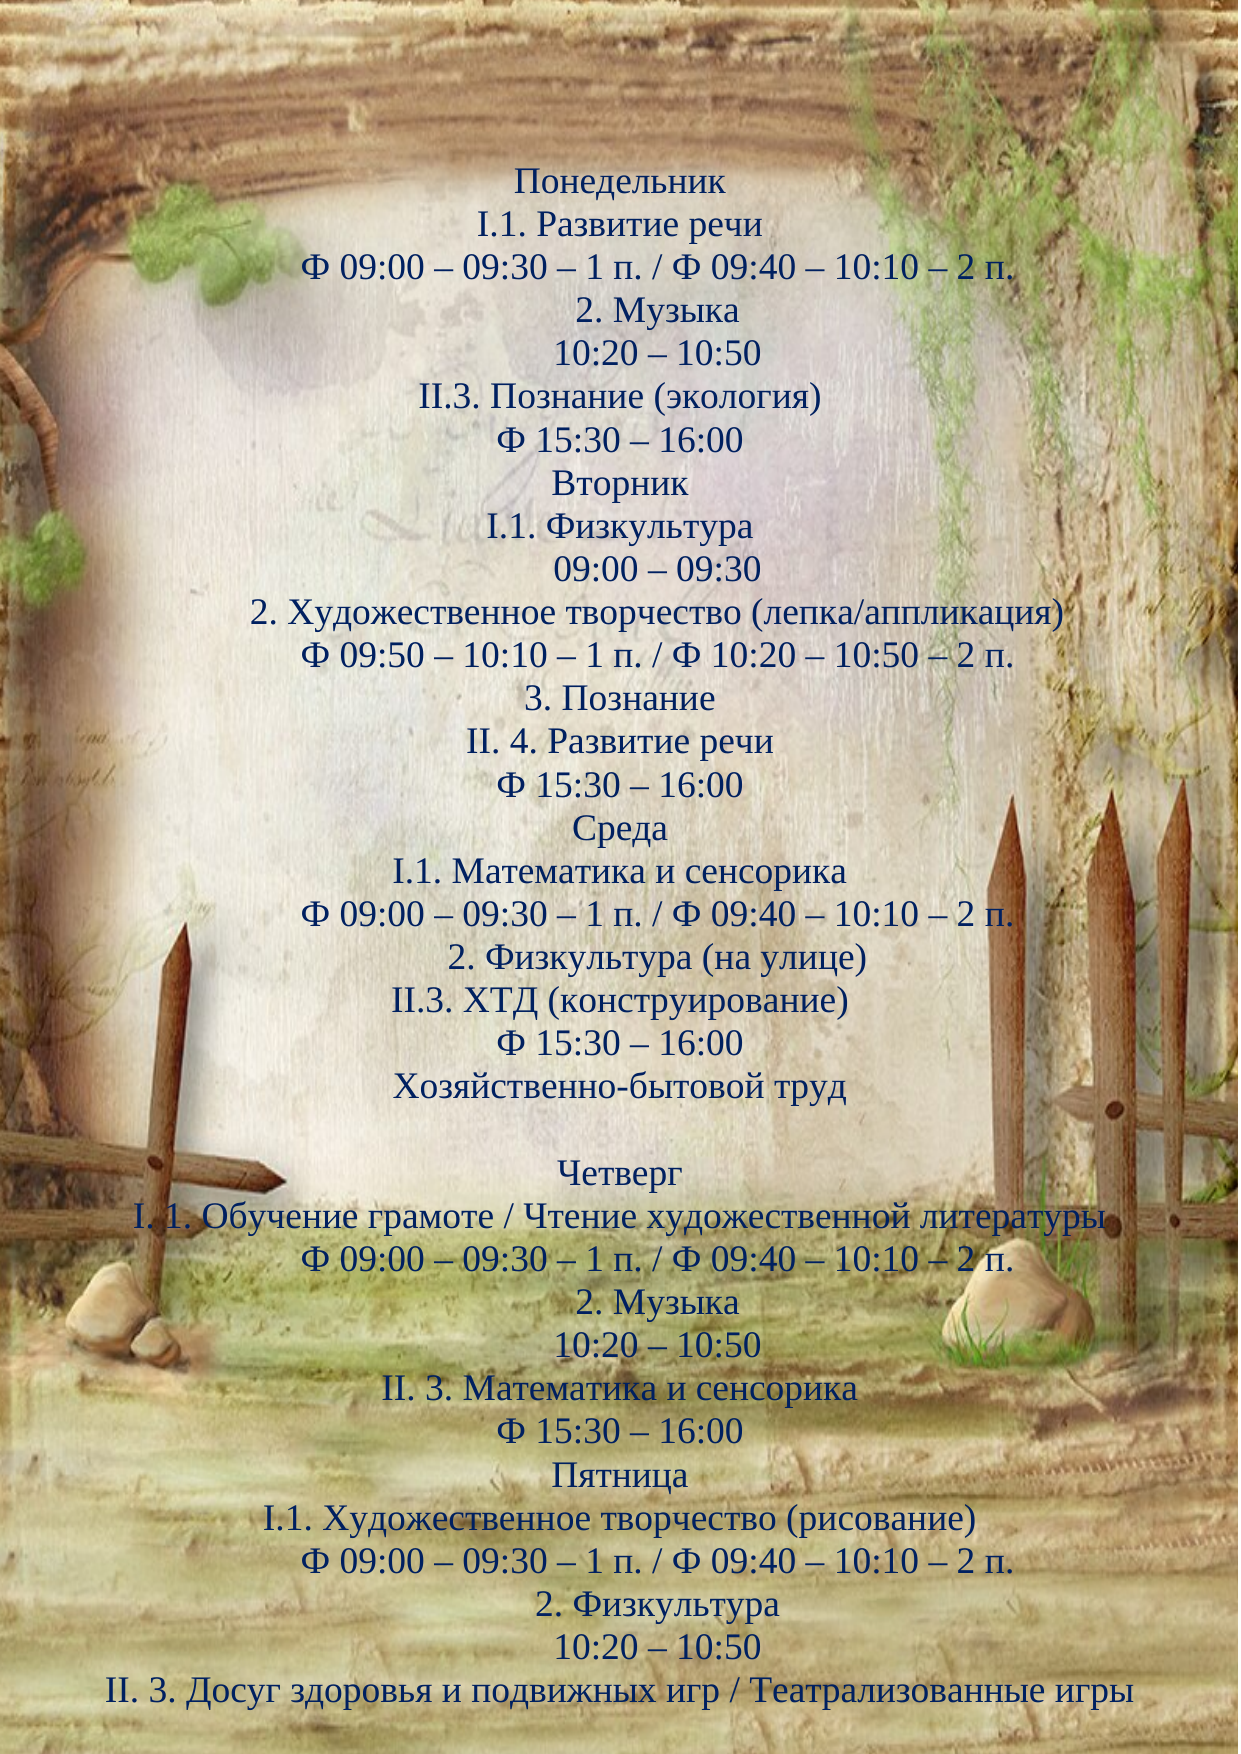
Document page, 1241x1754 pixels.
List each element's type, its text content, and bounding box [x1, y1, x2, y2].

table_cell Среда I.1. Математика и сенсорика Ф 09:00 – 09:30 – 1 п. / Ф 09:40 – 10:10 – 2 п. 2. Физкультура (на улице) II.3. ХТД (конструирование) Ф 15:30 – 16:00 Хозяйственно-бытовой труд [83, 805, 1157, 1150]
table_header Понедельник I.1. Развитие речи Ф 09:00 – 09:30 – 1 п. / Ф 09:40 – 10:10 – 2 п. 2. Музыка 10:20 – 10:50 II.3. Познание (экология) Ф 15:30 – 16:00 [83, 158, 1157, 460]
table_cell Четверг I. 1. Обучение грамоте / Чтение художественной литературы Ф 09:00 – 09:30 – 1 п. / Ф 09:40 – 10:10 – 2 п. 2. Музыка 10:20 – 10:50 II. 3. Математика и сенсорика Ф 15:30 – 16:00 [83, 1150, 1157, 1452]
table_cell Пятница I.1. Художественное творчество (рисование) Ф 09:00 – 09:30 – 1 п. / Ф 09:40 – 10:10 – 2 п. 2. Физкультура 10:20 – 10:50 II. 3. Досуг здоровья и подвижных игр / Театрализованные игры [83, 1452, 1157, 1754]
picture [0, 0, 1238, 1754]
table_cell Вторник I.1. Физкультура 09:00 – 09:30 2. Художественное творчество (лепка/аппликация) Ф 09:50 – 10:10 – 1 п. / Ф 10:20 – 10:50 – 2 п. 3. Познание II. 4. Развитие речи Ф 15:30 – 16:00 [83, 460, 1157, 805]
